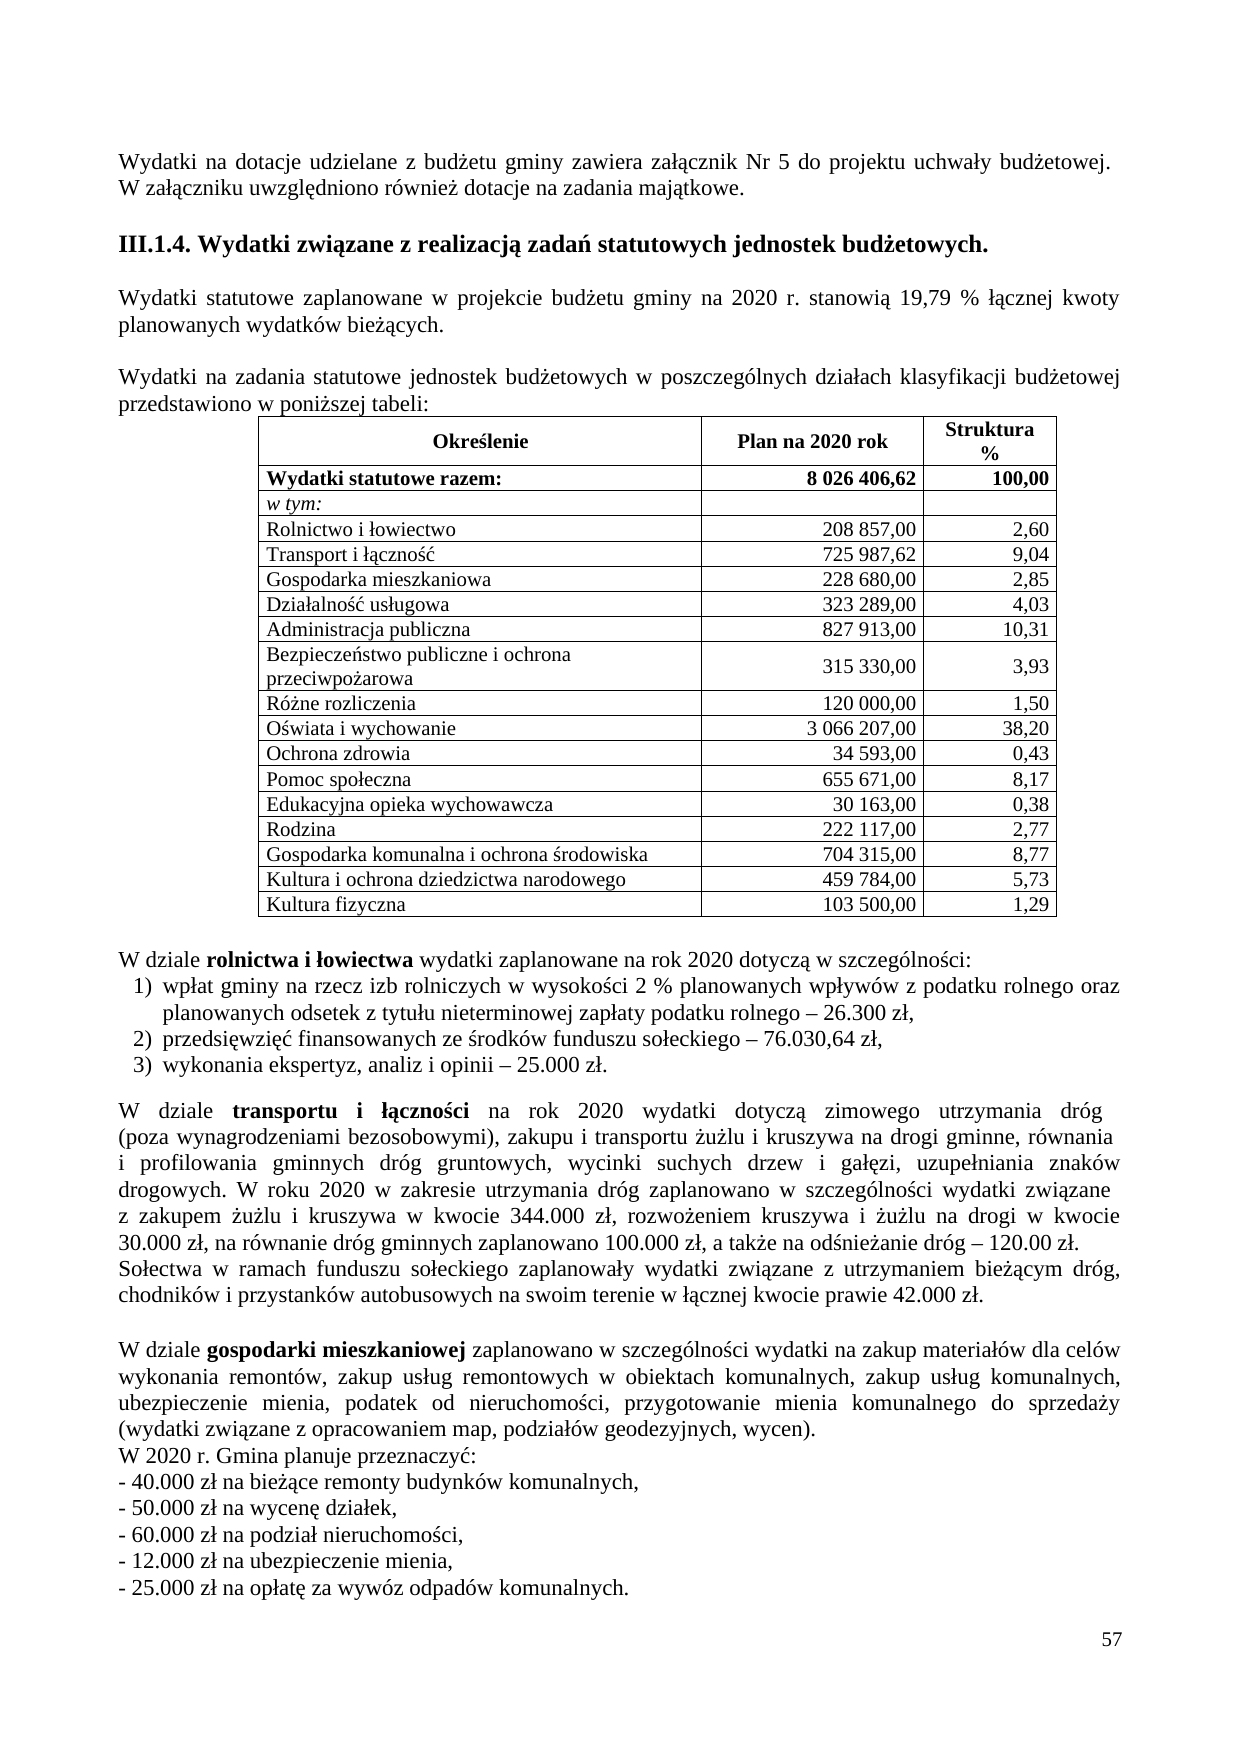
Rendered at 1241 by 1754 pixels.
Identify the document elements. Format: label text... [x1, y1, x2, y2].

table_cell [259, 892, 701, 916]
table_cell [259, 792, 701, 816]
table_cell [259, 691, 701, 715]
text - 60.000 zł na podział nieruchomości, [118, 1521, 1122, 1547]
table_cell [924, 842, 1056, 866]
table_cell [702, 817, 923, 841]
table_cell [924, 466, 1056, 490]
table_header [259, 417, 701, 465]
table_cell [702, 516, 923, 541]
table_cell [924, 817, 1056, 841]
text Wydatki statutowe zaplanowane w projekcie budżetu gminy na 2020 r. stanowią 19,79 % łącznej kwoty planowanych wydatków bieżących. [118, 284, 1122, 337]
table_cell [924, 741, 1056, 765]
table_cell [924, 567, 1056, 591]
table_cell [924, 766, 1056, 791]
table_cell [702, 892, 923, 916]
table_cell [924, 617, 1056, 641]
text - 40.000 zł na bieżące remonty budynków komunalnych, [118, 1468, 1122, 1494]
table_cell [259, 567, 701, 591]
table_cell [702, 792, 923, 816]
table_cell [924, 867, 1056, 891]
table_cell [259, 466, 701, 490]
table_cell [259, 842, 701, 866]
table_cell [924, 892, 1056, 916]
text - 12.000 zł na ubezpieczenie mienia, [118, 1547, 1122, 1573]
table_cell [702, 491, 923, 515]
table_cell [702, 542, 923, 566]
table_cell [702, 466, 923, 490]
text W dziale transportu i łączności na rok 2020 wydatki dotyczą zimowego utrzymania dróg (poza wynagrodzeniami bezosobowymi), zakupu i transportu żużlu i kruszywa na drogi gminne, równania i profilowania gminnych dróg gruntowych, wycinki suchych drzew i gałęzi, uzupełniania znaków drogowych. W roku 2020 w zakresie utrzymania dróg zaplanowano w szczególności wydatki związane z zakupem żużlu i kruszywa w kwocie 344.000 zł, rozwożeniem kruszywa i żużlu na drogi w kwocie 30.000 zł, na równanie dróg gminnych zaplanowano 100.000 zł, a także na odśnieżanie dróg – 120.00 zł. [118, 1097, 1122, 1255]
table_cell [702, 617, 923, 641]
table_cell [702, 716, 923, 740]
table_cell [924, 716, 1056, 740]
text - 50.000 zł na wycenę działek, [118, 1494, 1122, 1521]
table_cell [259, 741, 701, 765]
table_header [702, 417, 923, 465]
text Sołectwa w ramach funduszu sołeckiego zaplanowały wydatki związane z utrzymaniem bieżącym dróg, chodników i przystanków autobusowych na swoim terenie w łącznej kwocie prawie 42.000 zł. [118, 1255, 1122, 1308]
list wpłat gminy na rzecz izb rolniczych w wysokości 2 % planowanych wpływów z podatku rolnego oraz planowanych odsetek z tytułu nieterminowej zapłaty podatku rolnego – 26.300 zł, [133, 972, 1122, 1025]
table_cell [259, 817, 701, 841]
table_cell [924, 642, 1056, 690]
text III.1.4. Wydatki związane z realizacją zadań statutowych jednostek budżetowych. [118, 229, 1122, 258]
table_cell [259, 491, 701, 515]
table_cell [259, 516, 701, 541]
text - 25.000 zł na opłatę za wywóz odpadów komunalnych. [118, 1573, 1122, 1600]
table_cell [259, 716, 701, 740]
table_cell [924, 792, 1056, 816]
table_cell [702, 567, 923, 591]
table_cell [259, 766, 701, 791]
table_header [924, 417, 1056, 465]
text Wydatki na zadania statutowe jednostek budżetowych w poszczególnych działach klasyfikacji budżetowej przedstawiono w poniższej tabeli: [118, 363, 1122, 416]
list wykonania ekspertyz, analiz i opinii – 25.000 zł. [133, 1051, 1122, 1078]
text W 2020 r. Gmina planuje przeznaczyć: [118, 1442, 1122, 1468]
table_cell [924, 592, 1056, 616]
text Wydatki na dotacje udzielane z budżetu gminy zawiera załącznik Nr 5 do projektu uchwały budżetowej. W załączniku uwzględniono również dotacje na zadania majątkowe. [118, 148, 1122, 200]
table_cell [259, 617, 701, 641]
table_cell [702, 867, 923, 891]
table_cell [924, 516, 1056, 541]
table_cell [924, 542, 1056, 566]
text W dziale rolnictwa i łowiectwa wydatki zaplanowane na rok 2020 dotyczą w szczególności: [118, 946, 1122, 972]
text W dziale gospodarki mieszkaniowej zaplanowano w szczególności wydatki na zakup materiałów dla celów wykonania remontów, zakup usług remontowych w obiektach komunalnych, zakup usług komunalnych, ubezpieczenie mienia, podatek od nieruchomości, przygotowanie mienia komunalnego do sprzedaży (wydatki związane z opracowaniem map, podziałów geodezyjnych, wycen). [118, 1336, 1122, 1442]
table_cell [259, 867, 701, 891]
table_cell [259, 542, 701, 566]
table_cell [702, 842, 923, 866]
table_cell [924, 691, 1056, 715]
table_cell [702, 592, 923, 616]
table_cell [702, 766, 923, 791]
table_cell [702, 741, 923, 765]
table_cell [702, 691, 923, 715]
list przedsięwzięć finansowanych ze środków funduszu sołeckiego – 76.030,64 zł, [133, 1025, 1122, 1051]
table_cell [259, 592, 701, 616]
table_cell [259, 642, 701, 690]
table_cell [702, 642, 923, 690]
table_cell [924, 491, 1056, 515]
